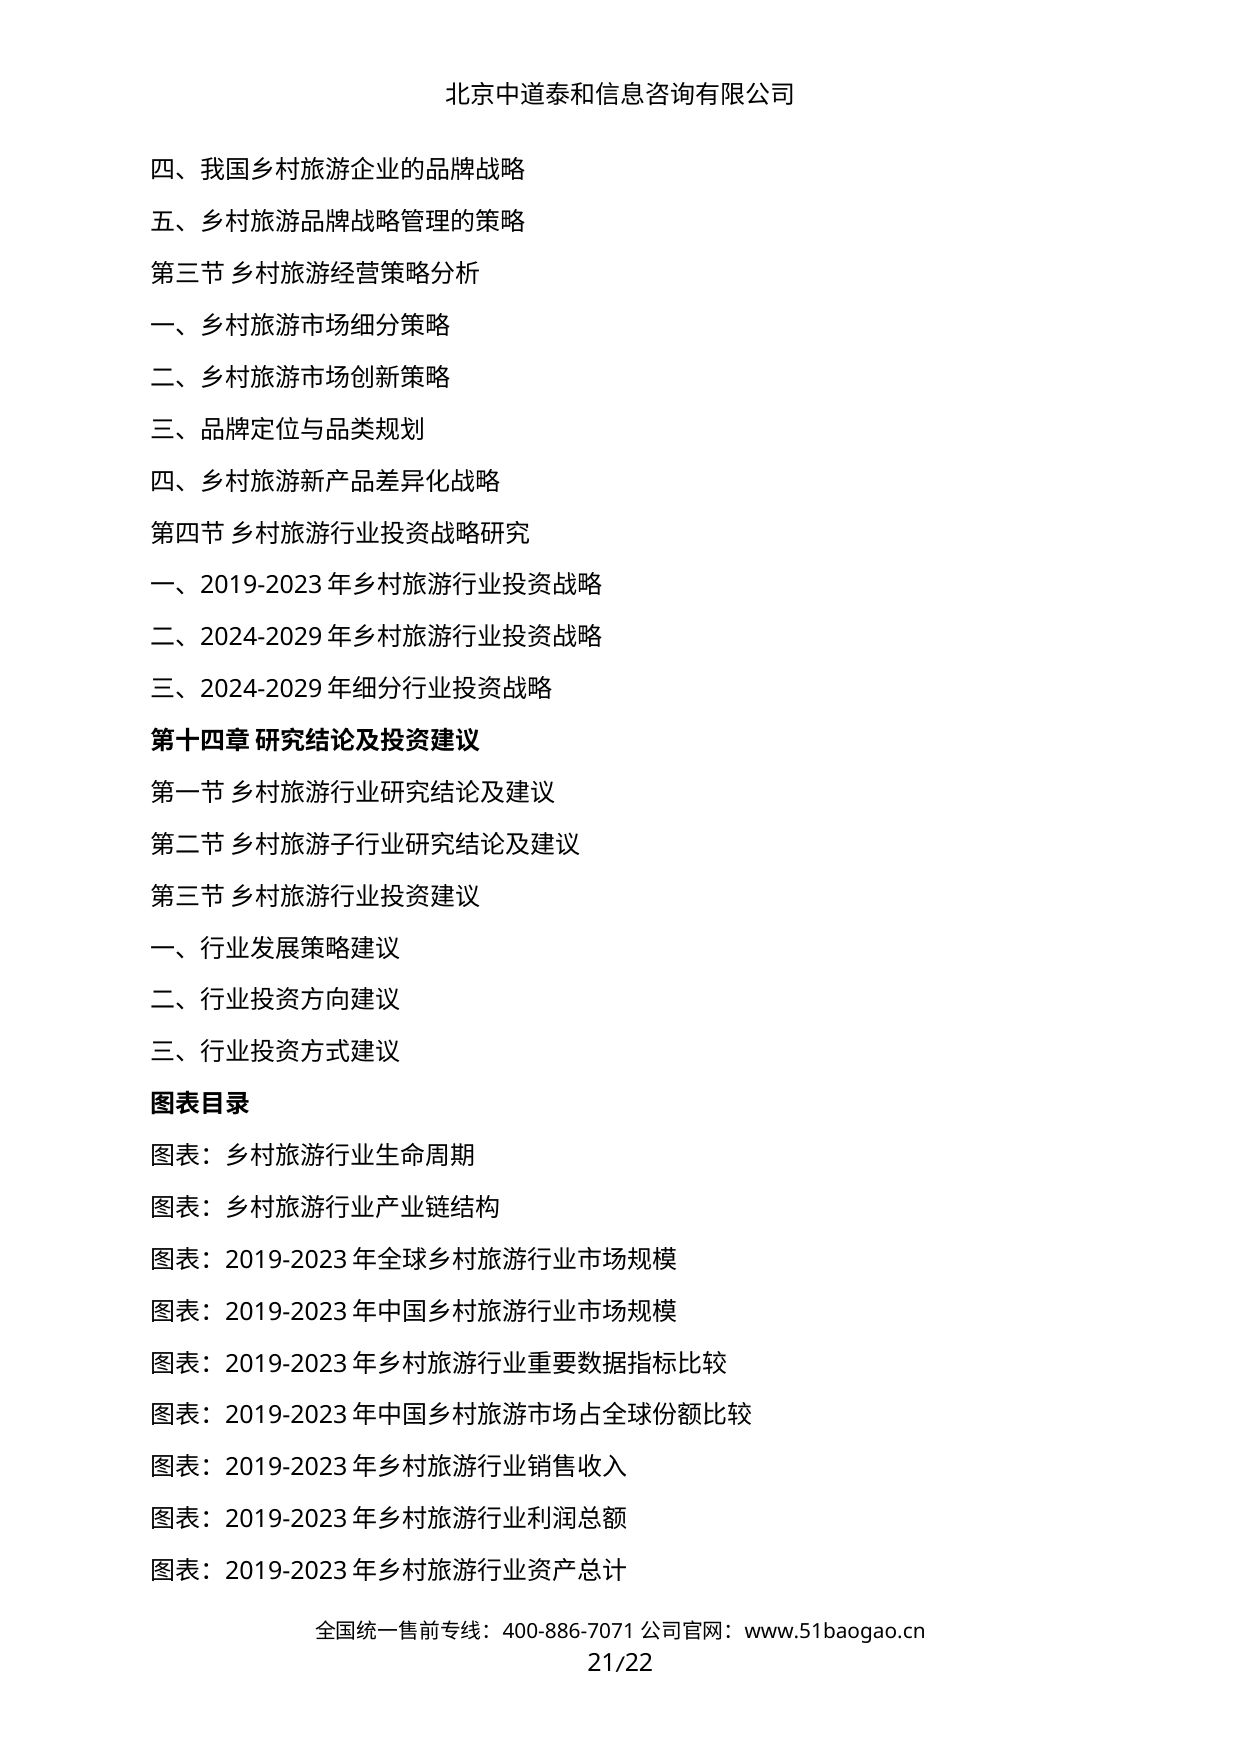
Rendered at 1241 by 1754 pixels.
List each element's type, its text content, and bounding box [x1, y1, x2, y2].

text 二、行业投资方向建议 [150, 980, 1090, 1016]
text 一、行业发展策略建议 [150, 928, 1090, 964]
text 第三节 乡村旅游经营策略分析 [150, 254, 1090, 290]
text 图表：乡村旅游行业产业链结构 [150, 1187, 1090, 1224]
text 三、行业投资方式建议 [150, 1032, 1090, 1068]
text 二、乡村旅游市场创新策略 [150, 357, 1090, 394]
text 四、我国乡村旅游企业的品牌战略 [150, 150, 1090, 186]
text 图表：乡村旅游行业生命周期 [150, 1136, 1090, 1172]
text 图表：2019-2023年乡村旅游行业利润总额 [150, 1499, 1090, 1535]
text 一、2019-2023年乡村旅游行业投资战略 [150, 565, 1090, 601]
text 第一节 乡村旅游行业研究结论及建议 [150, 772, 1090, 809]
text 一、乡村旅游市场细分策略 [150, 306, 1090, 342]
text 第三节 乡村旅游行业投资建议 [150, 876, 1090, 912]
text 图表：2019-2023年全球乡村旅游行业市场规模 [150, 1239, 1090, 1276]
text 四、乡村旅游新产品差异化战略 [150, 461, 1090, 497]
text 图表：2019-2023年乡村旅游行业重要数据指标比较 [150, 1343, 1090, 1379]
text 第四节 乡村旅游行业投资战略研究 [150, 513, 1090, 549]
text 图表目录 [150, 1084, 1090, 1120]
text 图表：2019-2023年中国乡村旅游行业市场规模 [150, 1291, 1090, 1327]
text 五、乡村旅游品牌战略管理的策略 [150, 202, 1090, 238]
text 第十四章 研究结论及投资建议 [150, 721, 1090, 757]
text 图表：2019-2023年中国乡村旅游市场占全球份额比较 [150, 1395, 1090, 1431]
text 图表：2019-2023年乡村旅游行业资产总计 [150, 1551, 1090, 1587]
text 三、品牌定位与品类规划 [150, 409, 1090, 446]
text 二、2024-2029年乡村旅游行业投资战略 [150, 617, 1090, 653]
text 三、2024-2029年细分行业投资战略 [150, 669, 1090, 705]
text 图表：2019-2023年乡村旅游行业销售收入 [150, 1447, 1090, 1483]
text 第二节 乡村旅游子行业研究结论及建议 [150, 824, 1090, 861]
